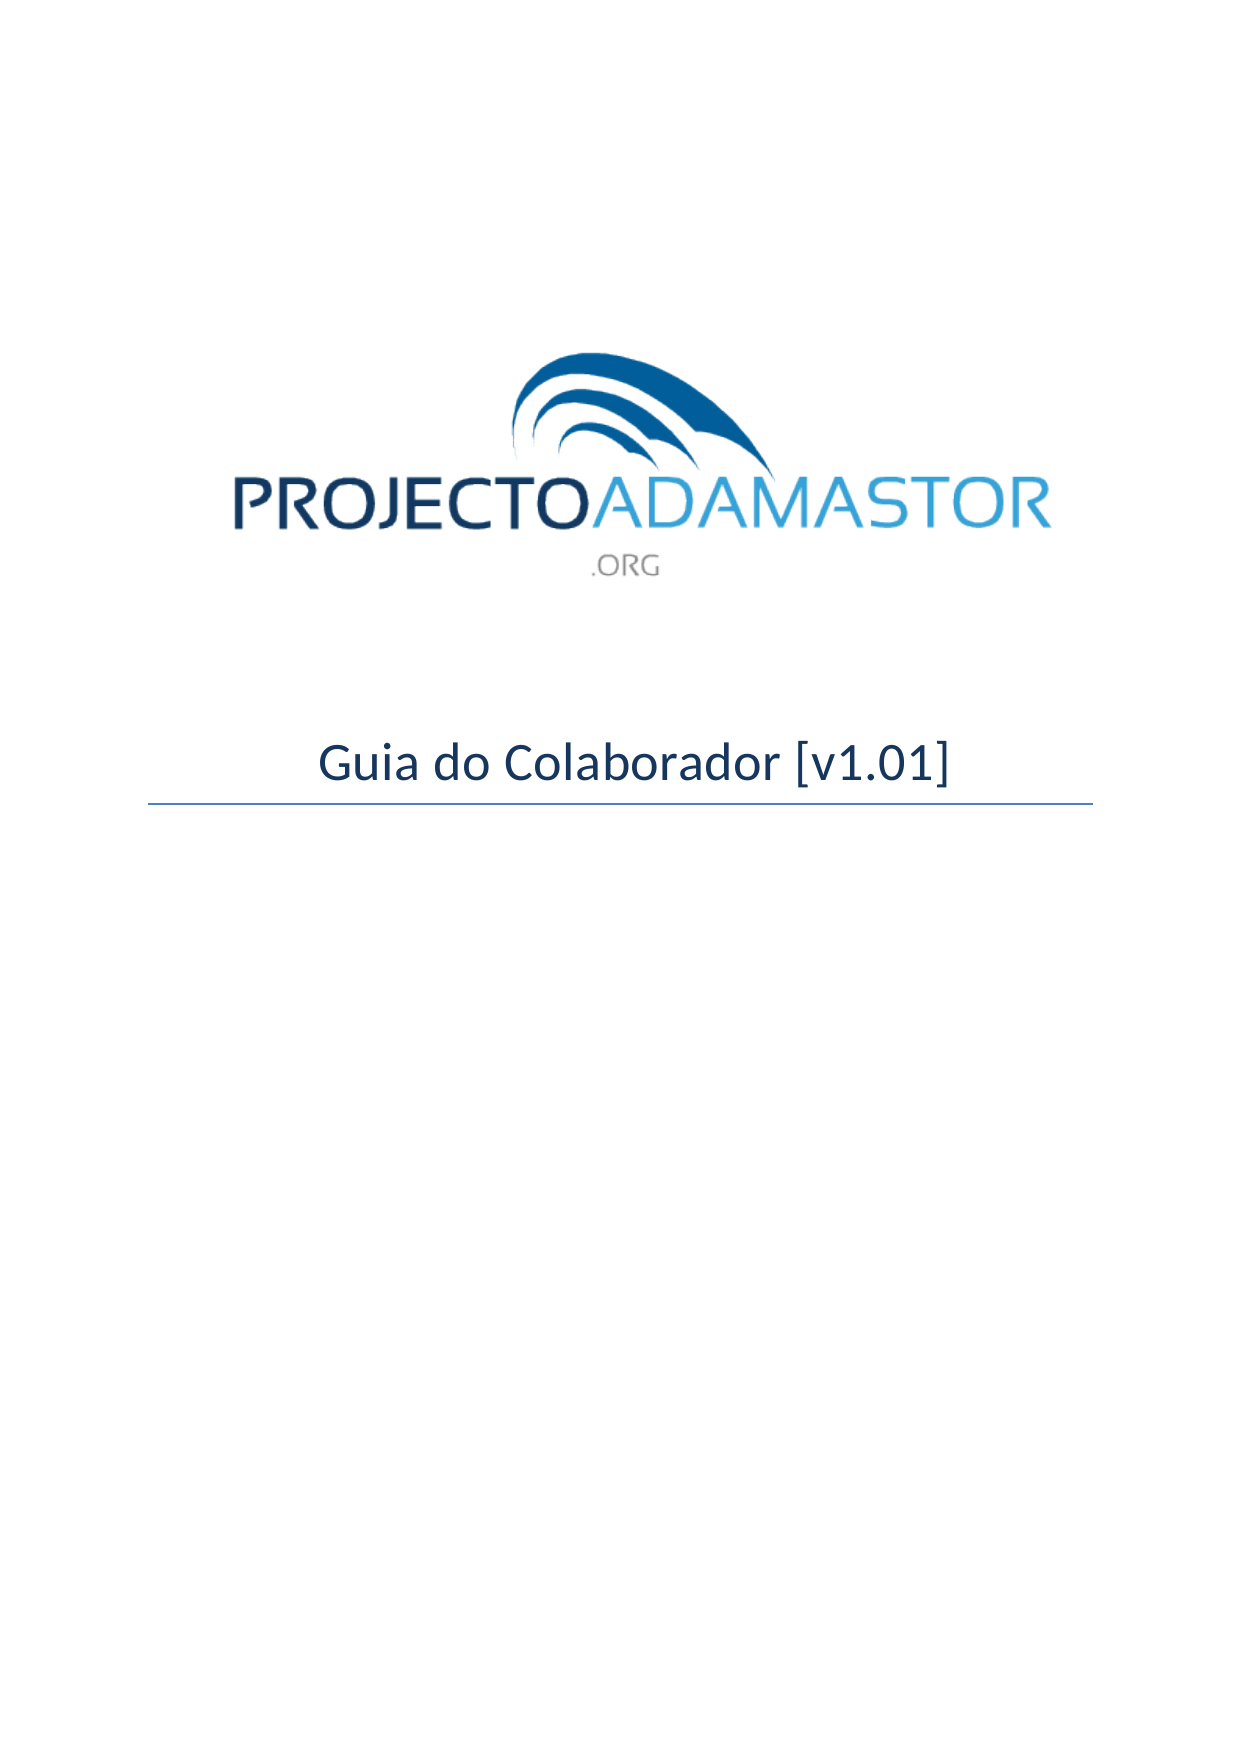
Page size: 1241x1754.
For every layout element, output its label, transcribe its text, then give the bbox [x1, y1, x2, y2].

title Guia do Colaborador [v1.01] [148, 728, 1093, 803]
picture [205, 346, 1065, 596]
